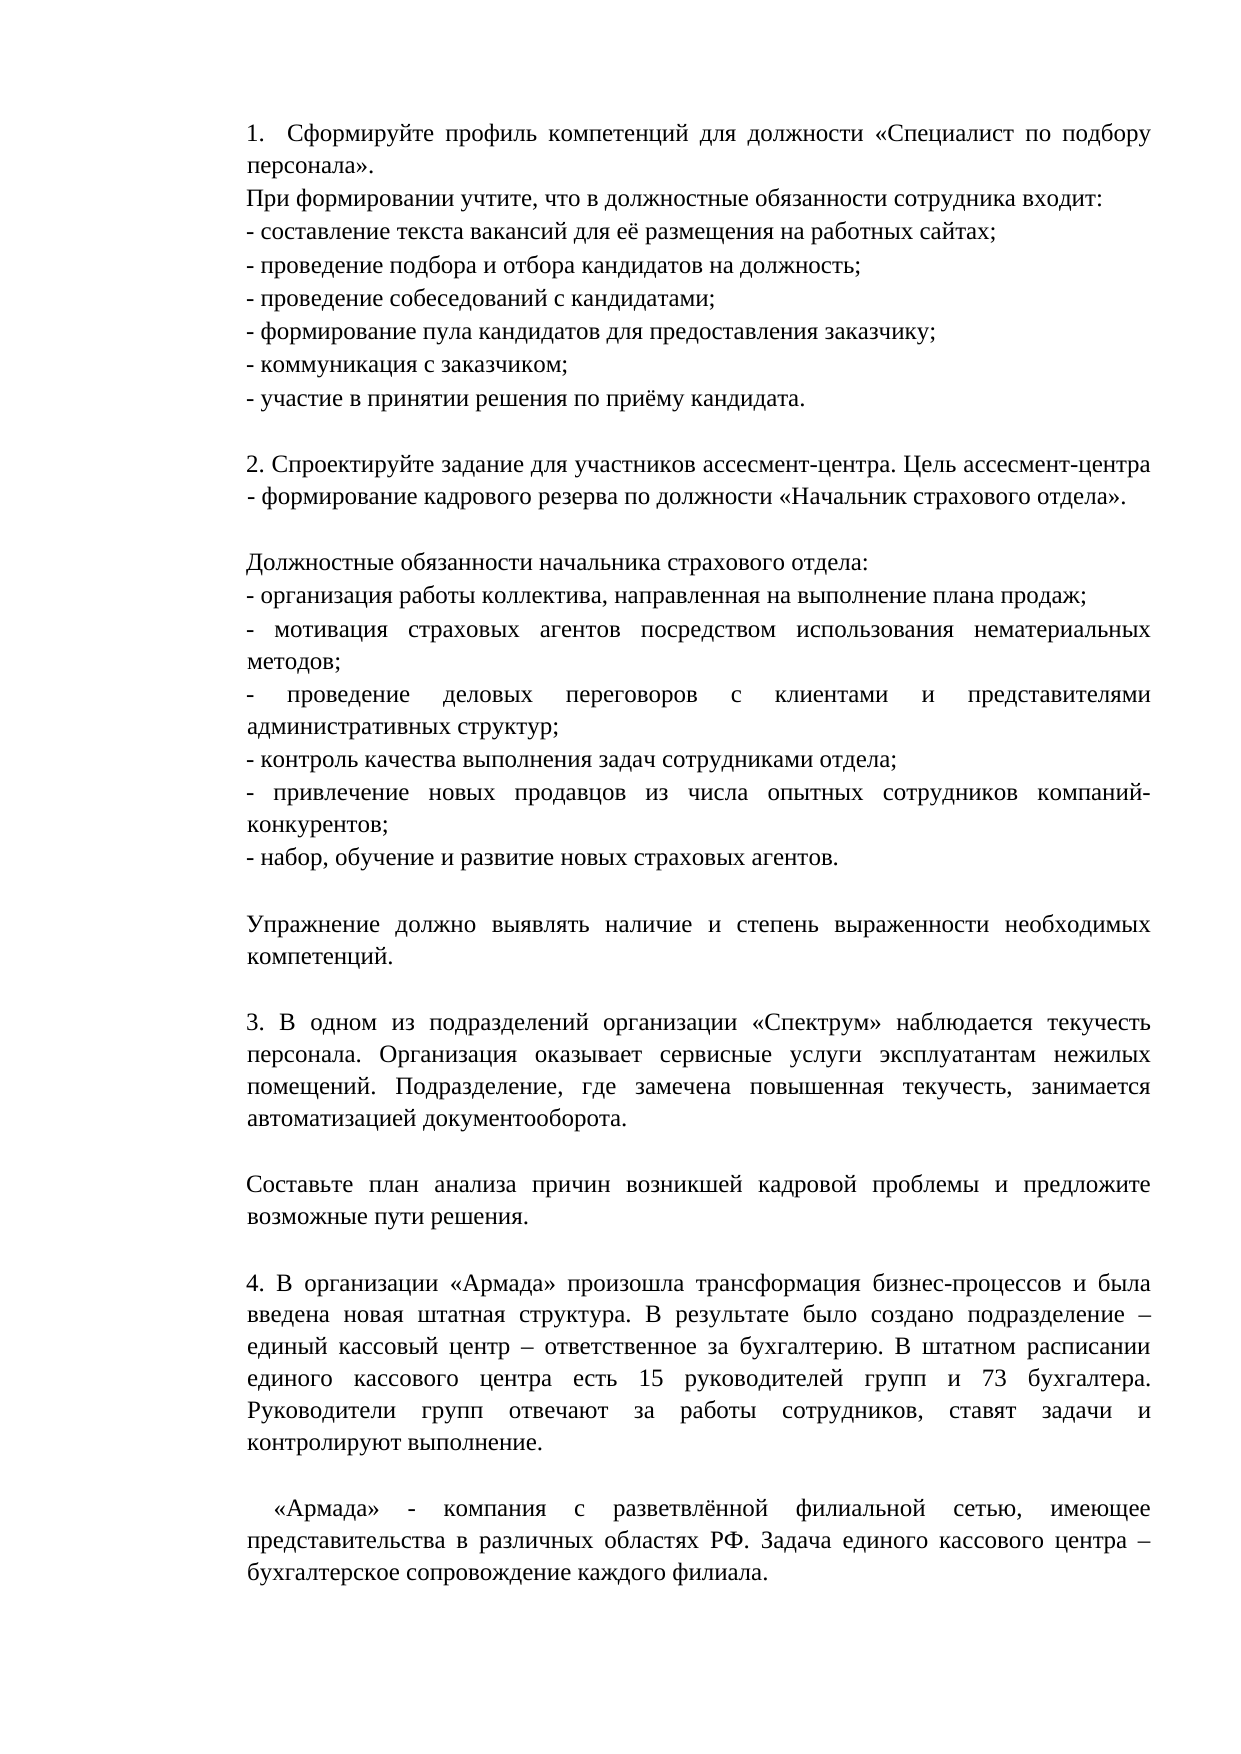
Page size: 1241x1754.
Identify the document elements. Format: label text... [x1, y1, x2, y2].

text - мотивация страховых агентов посредством использования нематериальных методов; [246, 614, 1152, 674]
text 3. В одном из подразделений организации «Спектрум» наблюдается текучесть персонала. Организация оказывает сервисные услуги эксплуатантам нежилых помещений. Подразделение, где замечена повышенная текучесть, занимается автоматизацией документооборота. [246, 1007, 1152, 1132]
text - привлечение новых продавцов из числа опытных сотрудников компаний-конкурентов; [246, 777, 1152, 838]
text - контроль качества выполнения задач сотрудниками отдела; [246, 744, 1152, 773]
text 2. Спроектируйте задание для участников ассесмент-центра. Цель ассесмент-центра - формирование кадрового резерва по должности «Начальник страхового отдела». [246, 449, 1152, 510]
text При формировании учтите, что в должностные обязанности сотрудника входит: [246, 183, 1152, 212]
text - проведение подбора и отбора кандидатов на должность; [246, 250, 1152, 278]
text Должностные обязанности начальника страхового отдела: [246, 547, 1152, 576]
text «Армада» - компания с разветвлённой филиальной сетью, имеющее представительства в различных областях РФ. Задача единого кассового центра – бухгалтерское сопровождение каждого филиала. [246, 1493, 1152, 1586]
text - проведение собеседований с кандидатами; [246, 283, 1152, 312]
text 1. Сформируйте профиль компетенций для должности «Специалист по подбору персонала». [246, 118, 1152, 179]
text - участие в принятии решения по приёму кандидата. [246, 383, 1152, 411]
text - формирование пула кандидатов для предоставления заказчику; [246, 316, 1152, 345]
text - организация работы коллектива, направленная на выполнение плана продаж; [246, 581, 1152, 609]
text - коммуникация с заказчиком; [246, 349, 1152, 378]
text - проведение деловых переговоров с клиентами и представителями административных структур; [246, 679, 1152, 739]
text - набор, обучение и развитие новых страховых агентов. [246, 842, 1152, 871]
text - составление текста вакансий для её размещения на работных сайтах; [246, 216, 1152, 245]
text Упражнение должно выявлять наличие и степень выраженности необходимых компетенций. [246, 909, 1152, 969]
text 4. В организации «Армада» произошла трансформация бизнес-процессов и была введена новая штатная структура. В результате было создано подразделение – единый кассовый центр – ответственное за бухгалтерию. В штатном расписании единого кассового центра есть 15 руководителей групп и 73 бухгалтера. Руководители групп отвечают за работы сотрудников, ставят задачи и контролируют выполнение. [246, 1268, 1152, 1456]
text Составьте план анализа причин возникшей кадровой проблемы и предложите возможные пути решения. [246, 1169, 1152, 1230]
